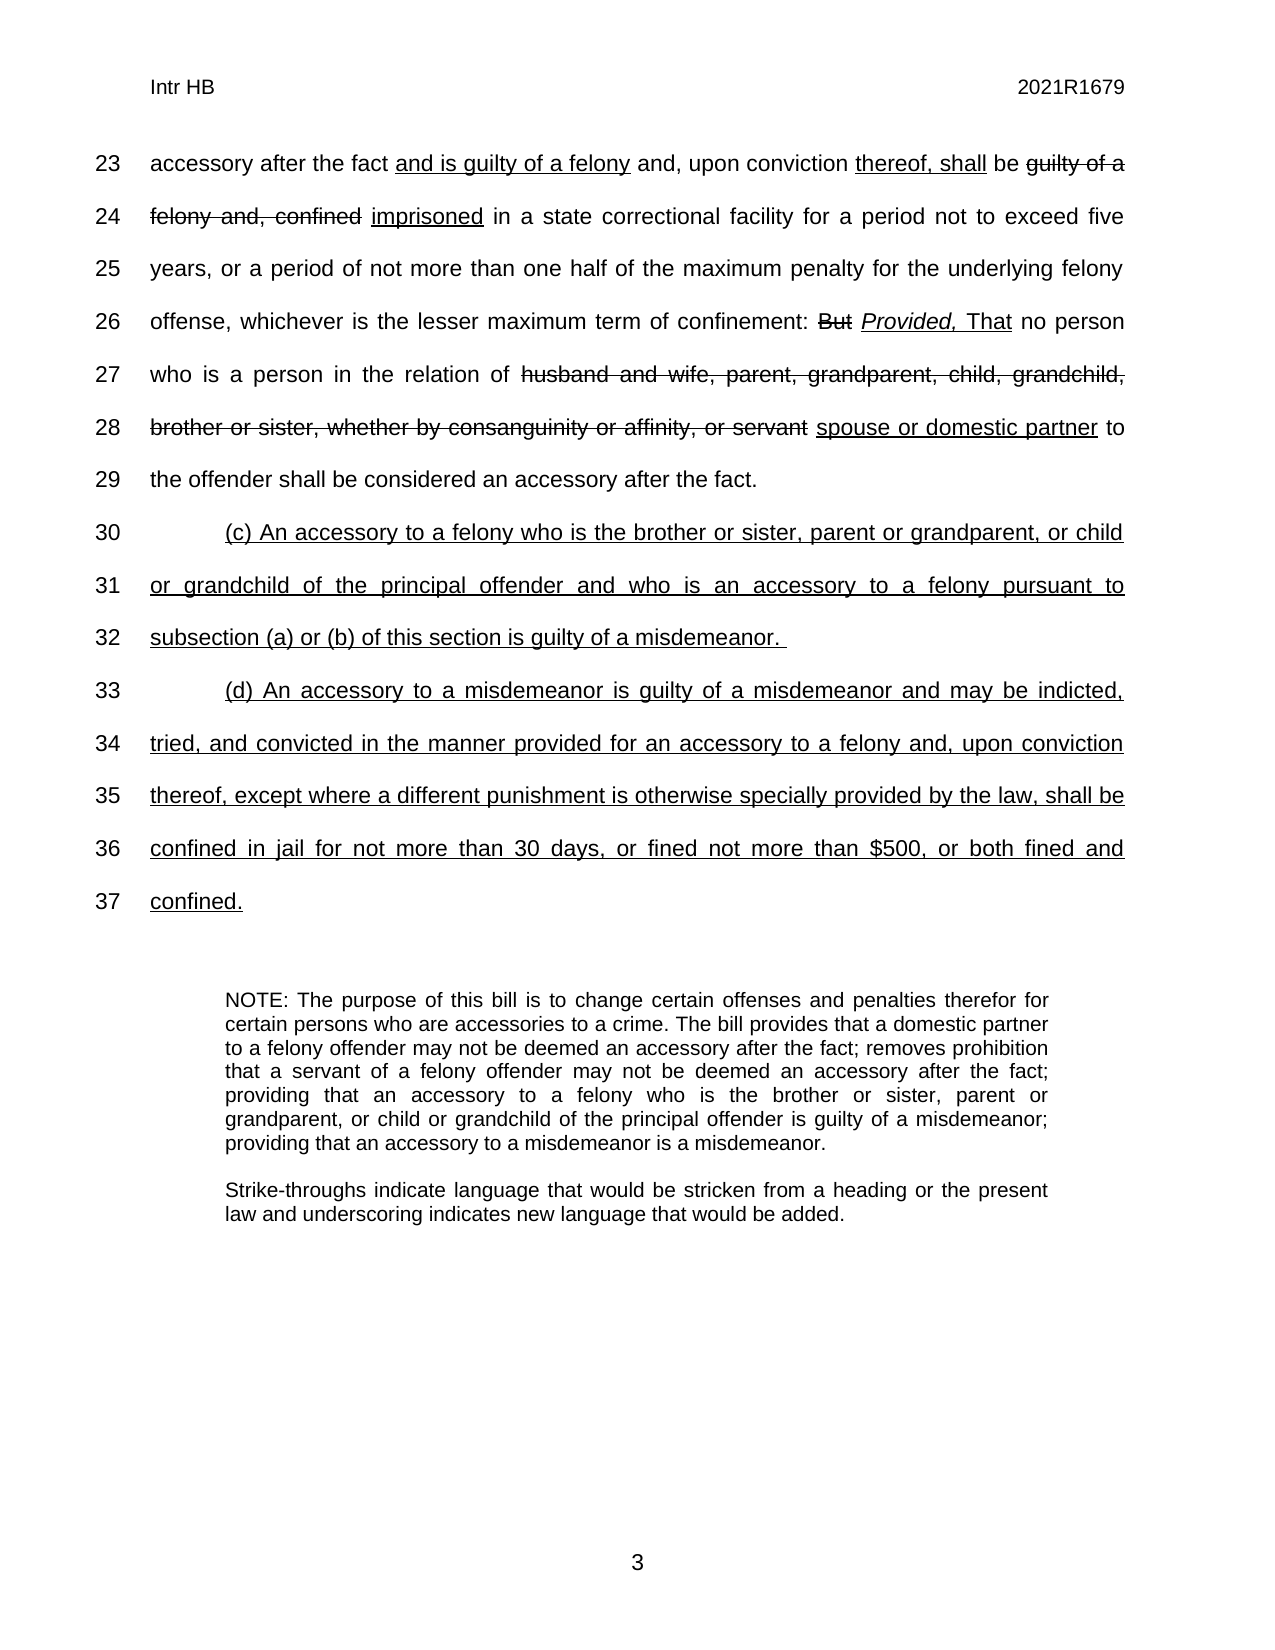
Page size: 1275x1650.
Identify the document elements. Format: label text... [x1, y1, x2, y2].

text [150, 150, 1125, 493]
text Strike-throughs indicate language that would be stricken from a heading or the present law and underscoring indicates new language that would be added. [225, 1178, 1050, 1226]
text (d) An accessory to a misdemeanor is guilty of a misdemeanor and may be indicted, tried, and convicted in the manner provided for an accessory to a felony and, upon conviction thereof, except where a different punishment is otherwise specially provided by the law, shall be confined in jail for not more than 30 days, or fined not more than $500, or both fined and confined. [150, 677, 1125, 805]
text (d) An accessory to a misdemeanor is guilty of a misdemeanor and may be indicted, tried, and convicted in the manner provided for an accessory to a felony and, upon conviction thereof, except where a different punishment is otherwise specially provided by the law, shall be confined in jail for not more than 30 days, or fined not more than $500, or both fined and confined. [150, 806, 1125, 858]
text NOTE: The purpose of this bill is to change certain offenses and penalties therefor for certain persons who are accessories to a crime. The bill provides that a domestic partner to a felony offender may not be deemed an accessory after the fact; removes prohibition that a servant of a felony offender may not be deemed an accessory after the fact; providing that an accessory to a felony who is the brother or sister, parent or grandparent, or child or grandchild of the principal offender is guilty of a misdemeanor; providing that an accessory to a misdemeanor is a misdemeanor. [225, 987, 1050, 1155]
text (d) An accessory to a misdemeanor is guilty of a misdemeanor and may be indicted, tried, and convicted in the manner provided for an accessory to a felony and, upon conviction thereof, except where a different punishment is otherwise specially provided by the law, shall be confined in jail for not more than 30 days, or fined not more than $500, or both fined and confined. [150, 859, 1125, 914]
text (c) An accessory to a felony who is the brother or sister, parent or grandparent, or child or grandchild of the principal offender and who is an accessory to a felony pursuant to subsection (a) or (b) of this section is guilty of a misdemeanor. [150, 596, 1125, 651]
text (c) An accessory to a felony who is the brother or sister, parent or grandparent, or child or grandchild of the principal offender and who is an accessory to a felony pursuant to subsection (a) or (b) of this section is guilty of a misdemeanor. [150, 519, 1125, 594]
